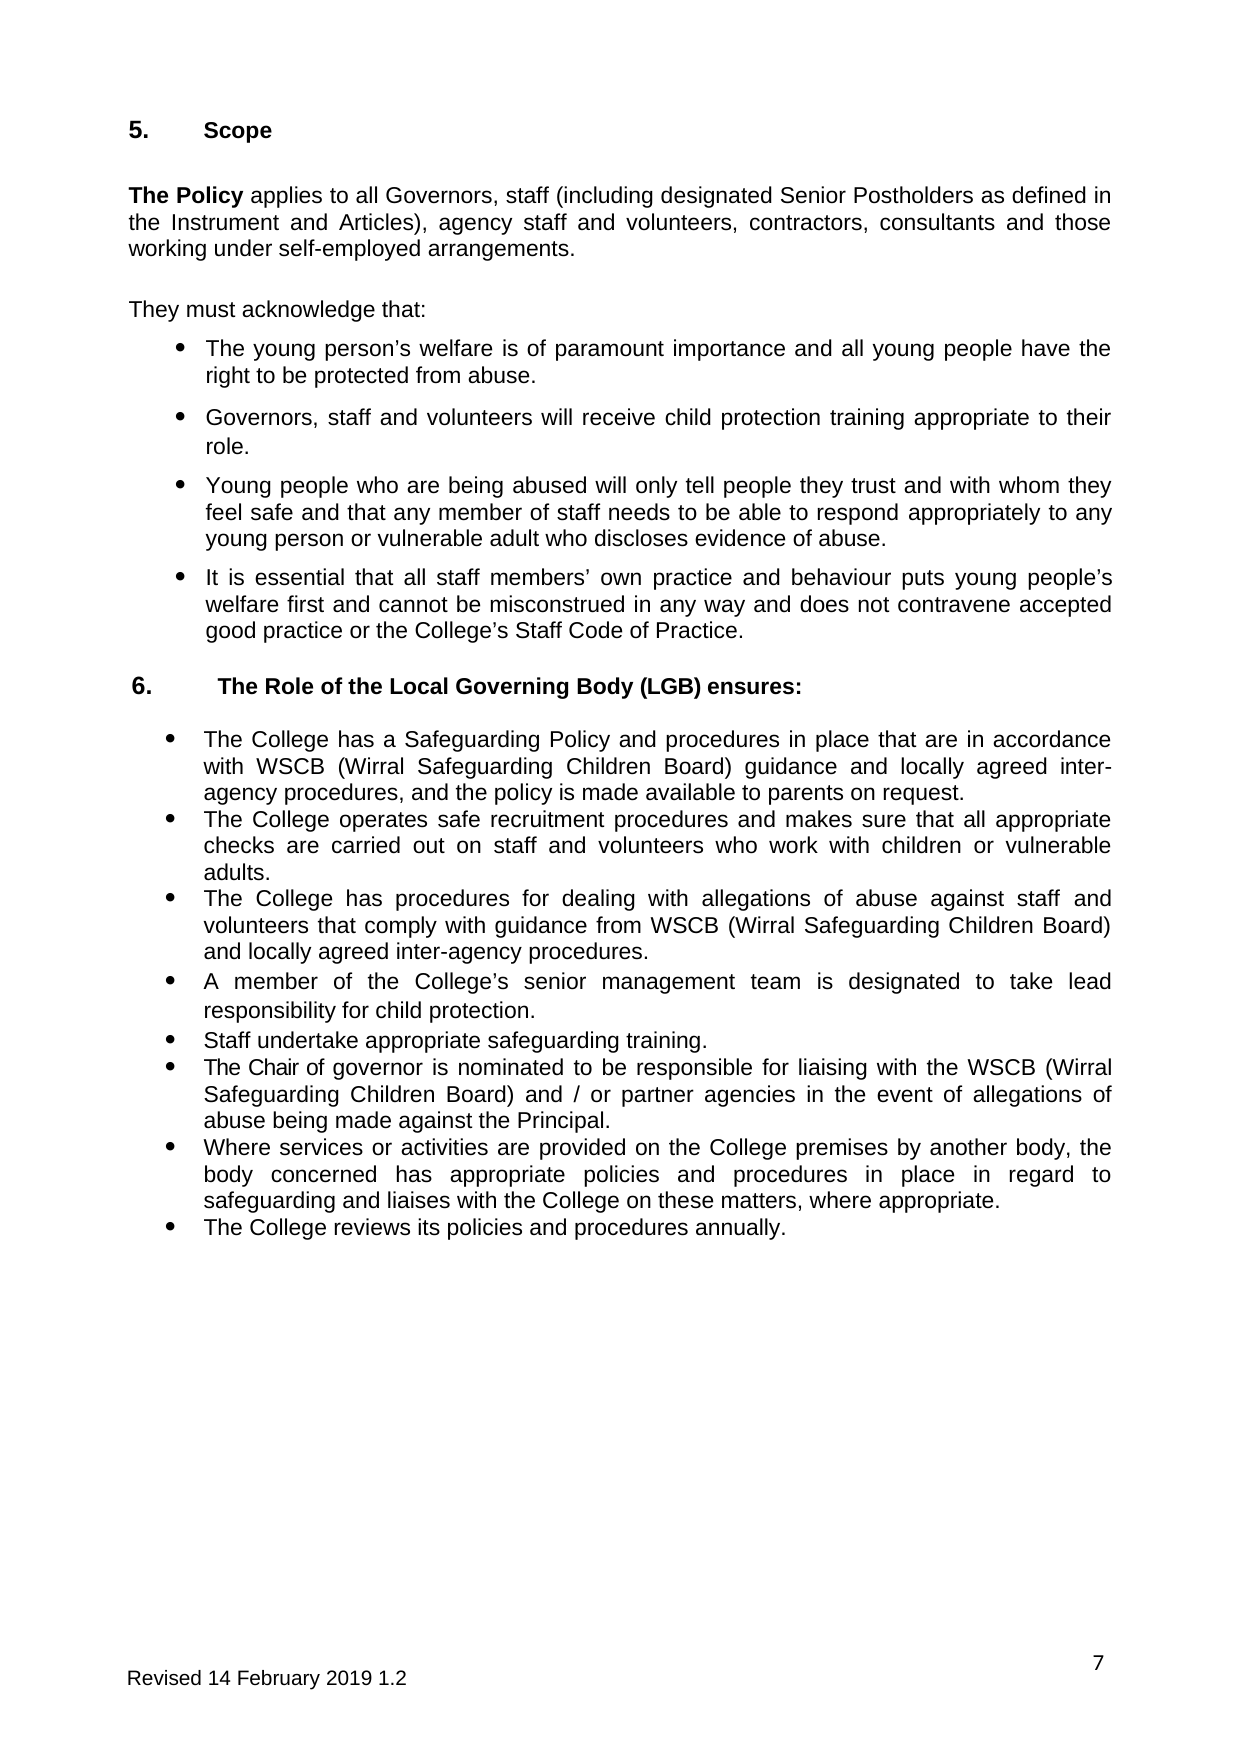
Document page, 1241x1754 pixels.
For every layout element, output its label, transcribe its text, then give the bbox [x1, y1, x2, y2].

list The young person’s welfare is of paramount importance and all young people have the right to be protected from abuse. [176, 335, 1112, 388]
list It is essential that all staff members’ own practice and behaviour puts young people’s welfare first and cannot be misconstrued in any way and does not contravene accepted good practice or the College’s Staff Code of Practice. [176, 564, 1112, 644]
subtitle The Role of the Local Governing Body (LGB) ensures: [131, 671, 1123, 699]
list The Chair of governor is nominated to be responsible for liaising with the WSCB (Wirral Safeguarding Children Board) and / or partner agencies in the event of allegations of abuse being made against the Principal. [166, 1054, 1113, 1134]
text The Policy applies to all Governors, staff (including designated Senior Postholders as defined in the Instrument and Articles), agency staff and volunteers, contractors, consultants and those working under self-employed arrangements. [128, 182, 1112, 262]
list The College reviews its policies and procedures annually. [166, 1213, 1123, 1240]
list The College operates safe recruitment procedures and makes sure that all appropriate checks are carried out on staff and volunteers who work with children or vulnerable adults. [166, 806, 1113, 885]
subtitle Scope [128, 115, 1123, 144]
list The College has procedures for dealing with allegations of abuse against staff and volunteers that comply with guidance from WSCB (Wirral Safeguarding Children Board) and locally agreed inter-agency procedures. [166, 885, 1112, 965]
list Young people who are being abused will only tell people they trust and with whom they feel safe and that any member of staff needs to be able to respond appropriately to any young person or vulnerable adult who discloses evidence of abuse. [176, 472, 1112, 552]
list Governors, staff and volunteers will receive child protection training appropriate to their role. [176, 403, 1112, 460]
list The College has a Safeguarding Policy and procedures in place that are in accordance with WSCB (Wirral Safeguarding Children Board) guidance and locally agreed inter-agency procedures, and the policy is made available to parents on request. [166, 726, 1113, 806]
list A member of the College’s senior management team is designated to take lead responsibility for child protection. [166, 967, 1112, 1024]
text They must acknowledge that: [128, 296, 669, 322]
list Where services or activities are provided on the College premises by another body, the body concerned has appropriate policies and procedures in place in regard to safeguarding and liaises with the College on these matters, where appropriate. [166, 1134, 1112, 1213]
list Staff undertake appropriate safeguarding training. [166, 1024, 1123, 1054]
